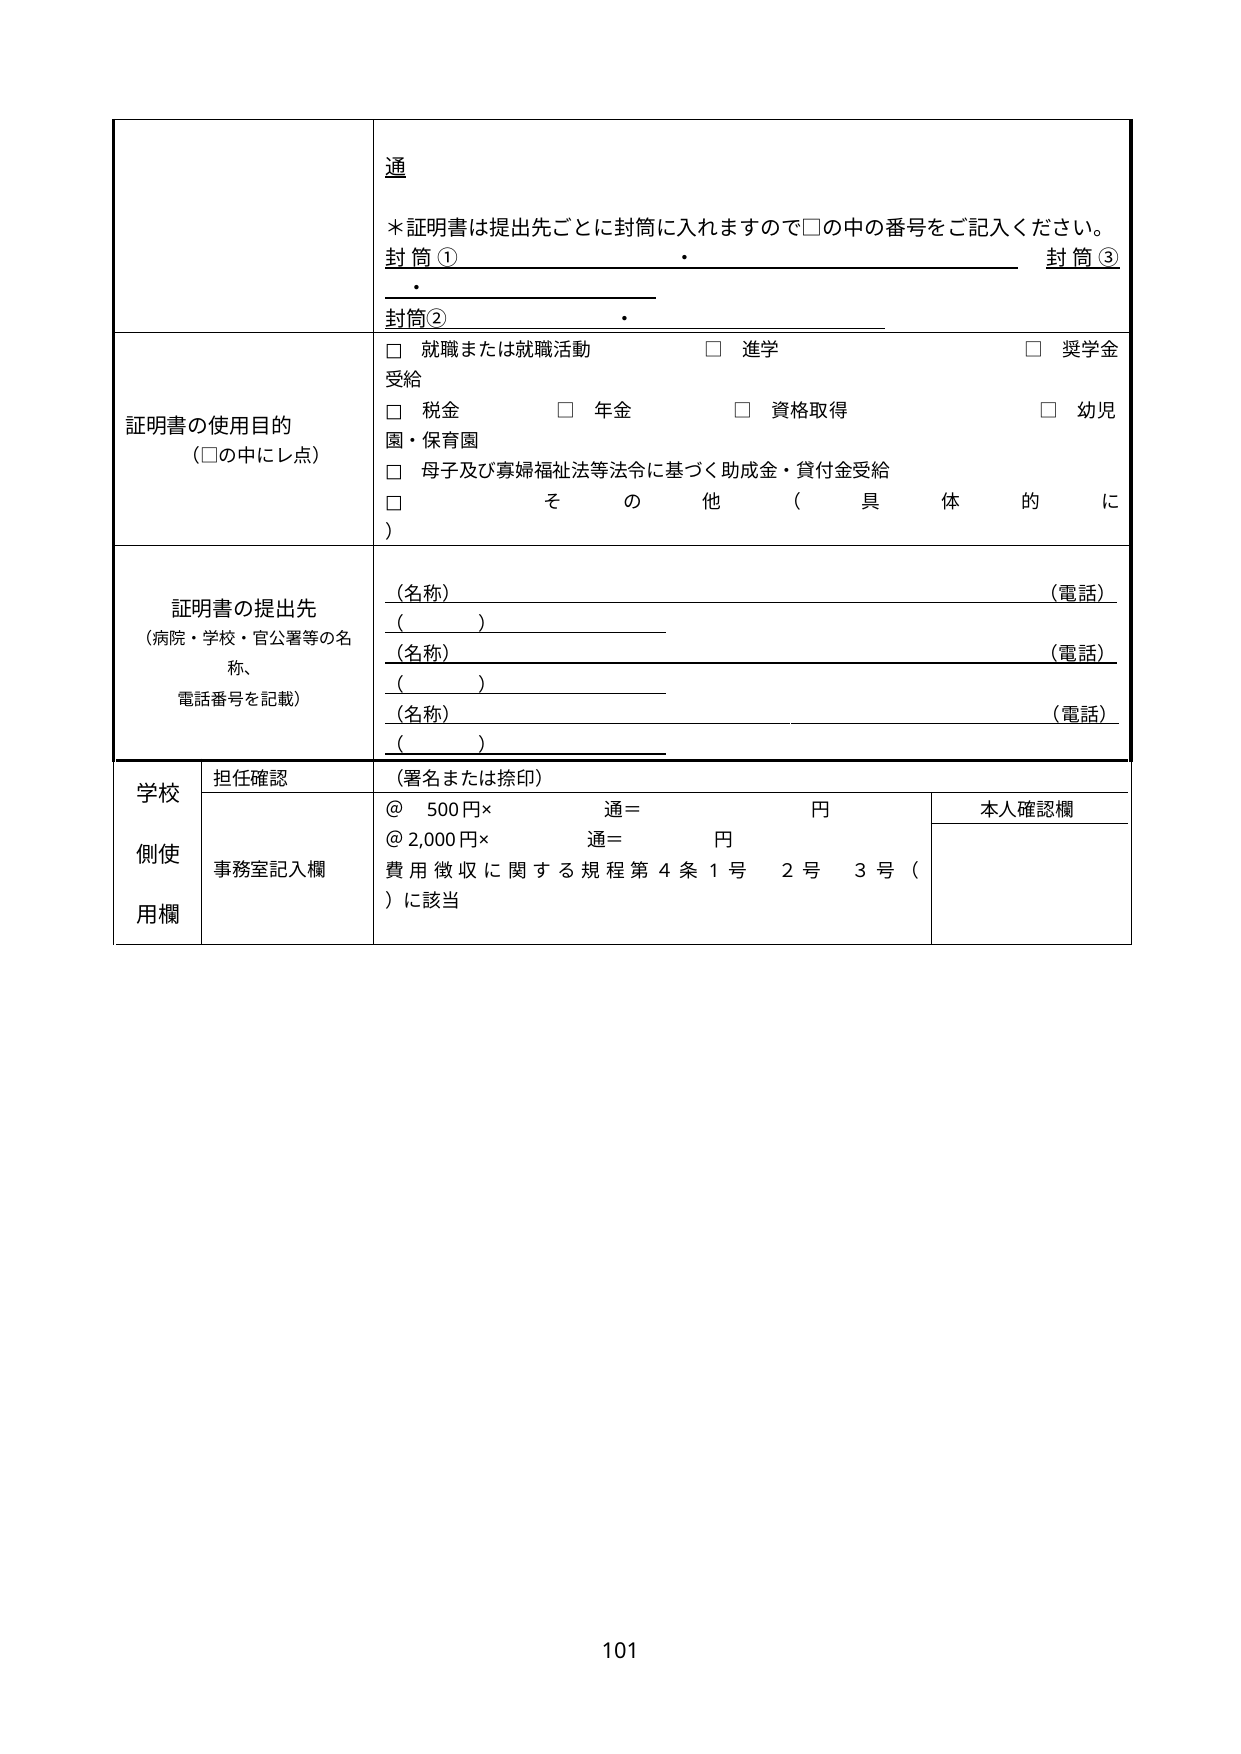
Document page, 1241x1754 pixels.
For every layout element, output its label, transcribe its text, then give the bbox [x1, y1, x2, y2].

table_cell 証明書の使用目的 （□の中にレ点） [115, 333, 373, 545]
table_cell 担任確認 [202, 762, 373, 792]
table_cell 本人確認欄 [932, 792, 1131, 823]
table_cell （署名または捺印） [374, 759, 1131, 792]
table_cell 証明書の提出先 （病院・学校・官公署等の名称、 電話番号を記載） [115, 546, 373, 758]
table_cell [115, 120, 373, 332]
table_cell 事務室記入欄 [202, 793, 373, 943]
table_cell （名称） （電話） （ ） （名称） （電話） （ ） （名称） （電話） （ ） [374, 546, 1129, 758]
table_cell ＠ 500円× 通＝ 円 ＠ 2,000円× 通＝ 円 費用徴収に関する規程第４条1号 ２号 ３号（ ）に該当 [374, 793, 931, 943]
table_cell □ 就職または就職活動 □ 進学 □ 奨学金受給 □ 税金 □ 年金 □ 資格取得 □ 幼児園・保育園 □ 母子及び寡婦福祉法等法令に基づく助成金・貸付金受給 □ その他（具体的に ） [374, 333, 1129, 545]
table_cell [374, 120, 1129, 332]
table_cell [932, 823, 1131, 943]
table_cell 学校側使用欄 [114, 759, 201, 943]
